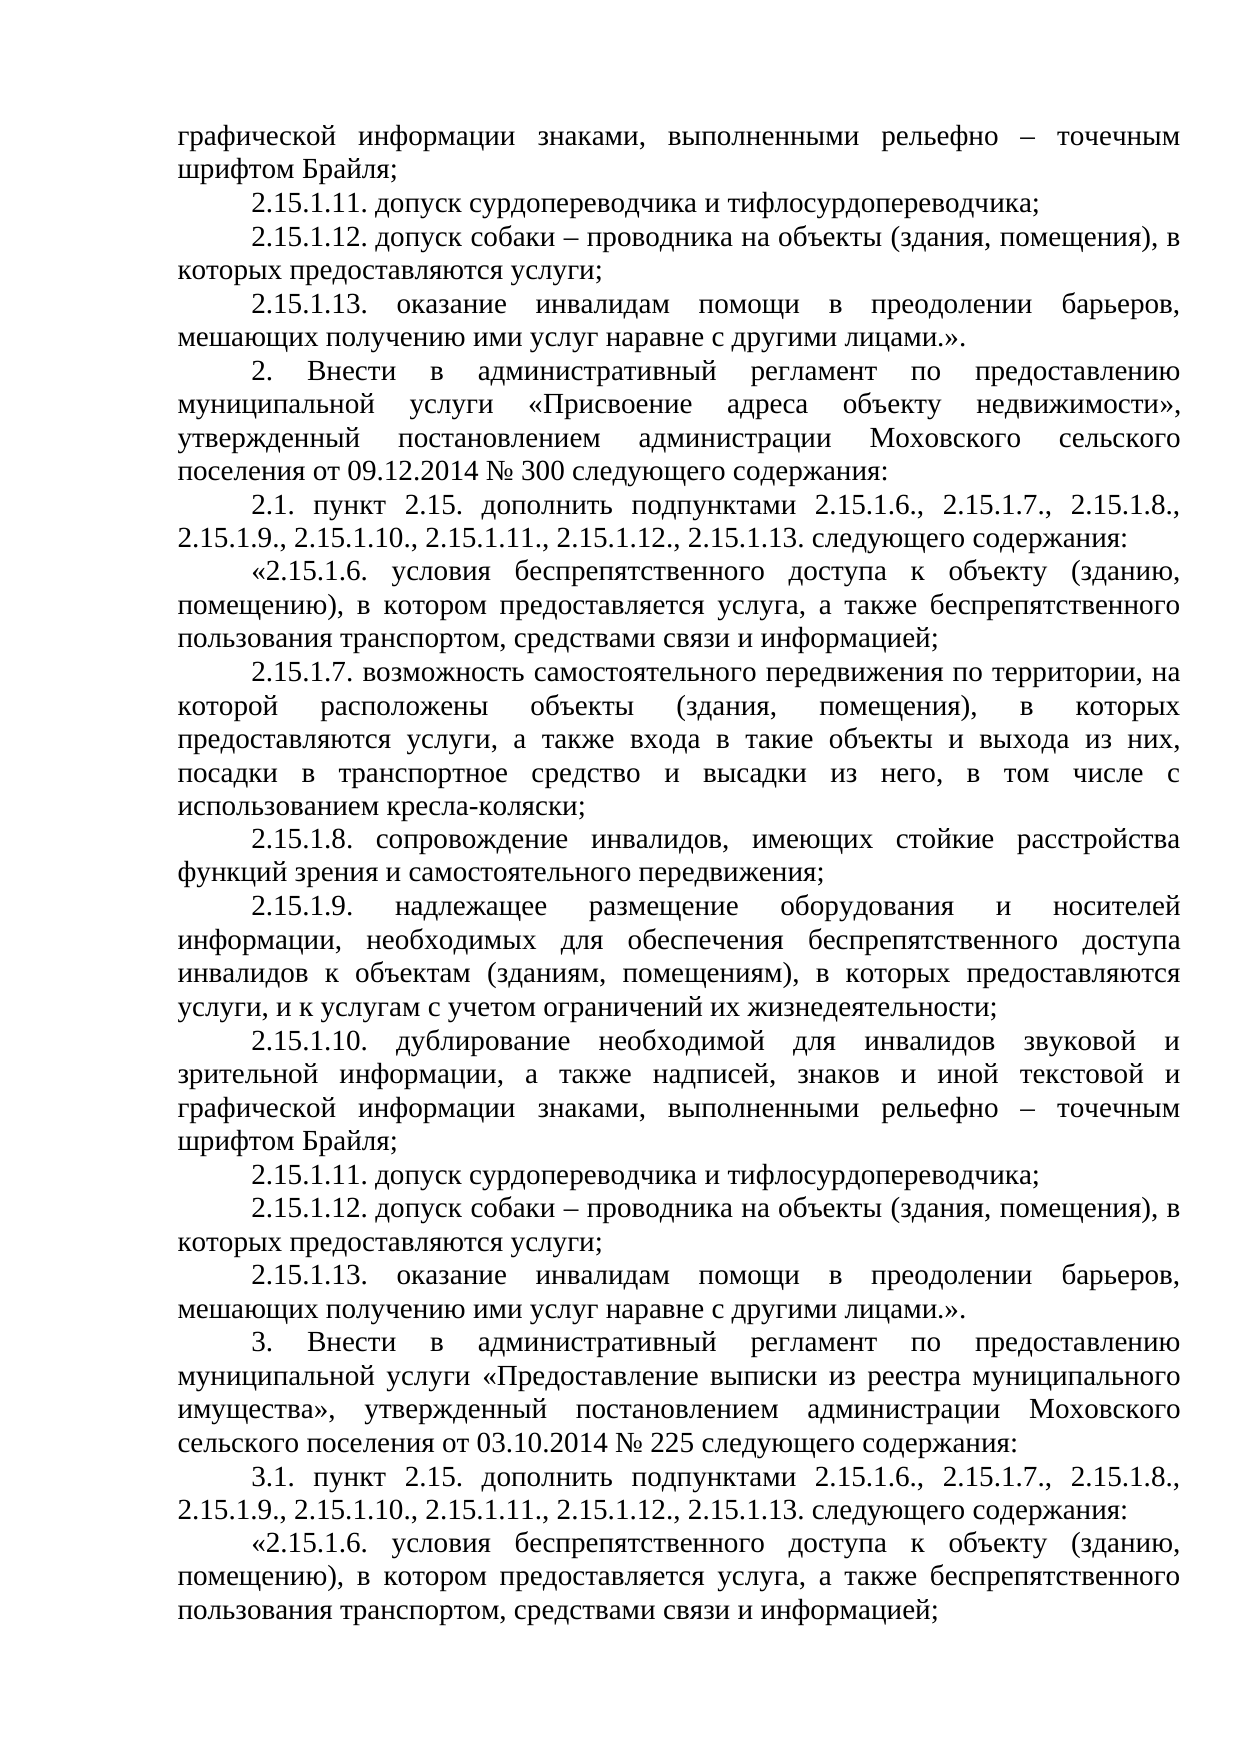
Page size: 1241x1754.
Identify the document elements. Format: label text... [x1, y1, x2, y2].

text 2.15.1.13. оказание инвалидам помощи в преодолении барьеров, мешающих получению ими услуг наравне с другими лицами.». [177, 1257, 1181, 1324]
text 2. Внести в административный регламент по предоставлению муниципальной услуги «Присвоение адреса объекту недвижимости», утвержденный постановлением администрации Моховского сельского поселения от 09.12.2014 № 300 следующего содержания: [177, 353, 1181, 487]
text 2.1. пункт 2.15. дополнить подпунктами 2.15.1.6., 2.15.1.7., 2.15.1.8., 2.15.1.9., 2.15.1.10., 2.15.1.11., 2.15.1.12., 2.15.1.13. следующего содержания: [177, 487, 1181, 554]
title 2.15.1.12. допуск собаки – проводника на объекты (здания, помещения), в которых предоставляются услуги; [177, 1190, 1181, 1257]
text 2.15.1.9. надлежащее размещение оборудования и носителей информации, необходимых для обеспечения беспрепятственного доступа инвалидов к объектам (зданиям, помещениям), в которых предоставляются услуги, и к услугам с учетом ограничений их жизнедеятельности; [177, 888, 1181, 1023]
text 3. Внести в административный регламент по предоставлению муниципальной услуги «Предоставление выписки из реестра муниципального имущества», утвержденный постановлением администрации Моховского сельского поселения от 03.10.2014 № 225 следующего содержания: [177, 1324, 1181, 1459]
title 2.15.1.12. допуск собаки – проводника на объекты (здания, помещения), в которых предоставляются услуги; [177, 219, 1181, 286]
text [177, 118, 1181, 185]
text «2.15.1.6. условия беспрепятственного доступа к объекту (зданию, помещению), в котором предоставляется услуга, а также беспрепятственного пользования транспортом, средствами связи и информацией; [177, 1526, 1181, 1626]
text 3.1. пункт 2.15. дополнить подпунктами 2.15.1.6., 2.15.1.7., 2.15.1.8., 2.15.1.9., 2.15.1.10., 2.15.1.11., 2.15.1.12., 2.15.1.13. следующего содержания: [177, 1459, 1181, 1526]
text 2.15.1.11. допуск сурдопереводчика и тифлосурдопереводчика; [177, 1157, 1181, 1190]
text 2.15.1.8. сопровождение инвалидов, имеющих стойкие расстройства функций зрения и самостоятельного передвижения; [177, 822, 1181, 888]
text 2.15.1.7. возможность самостоятельного передвижения по территории, на которой расположены объекты (здания, помещения), в которых предоставляются услуги, а также входа в такие объекты и выхода из них, посадки в транспортное средство и высадки из него, в том числе с использованием кресла-коляски; [177, 654, 1181, 822]
text 2.15.1.13. оказание инвалидам помощи в преодолении барьеров, мешающих получению ими услуг наравне с другими лицами.». [177, 286, 1181, 353]
text «2.15.1.6. условия беспрепятственного доступа к объекту (зданию, помещению), в котором предоставляется услуга, а также беспрепятственного пользования транспортом, средствами связи и информацией; [177, 554, 1181, 654]
text 2.15.1.11. допуск сурдопереводчика и тифлосурдопереводчика; [177, 185, 1181, 219]
